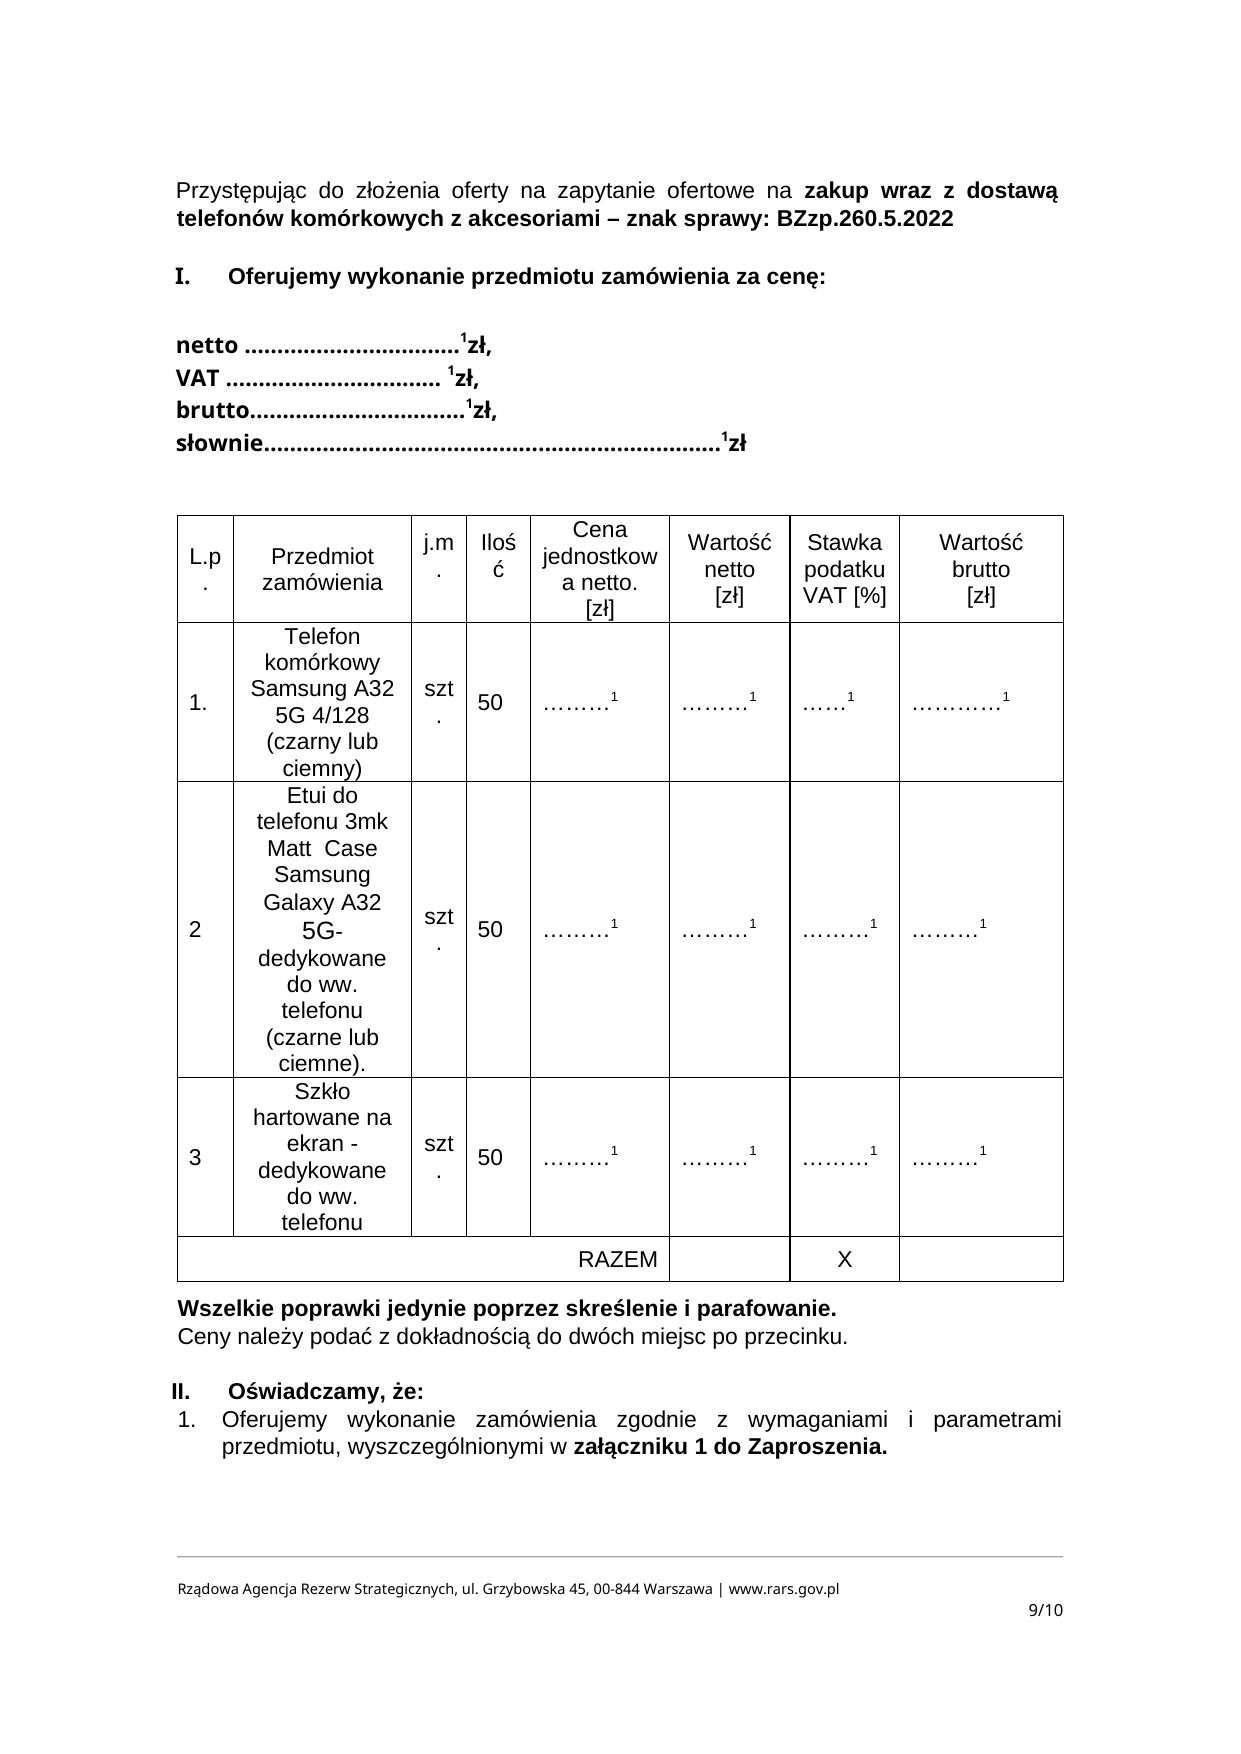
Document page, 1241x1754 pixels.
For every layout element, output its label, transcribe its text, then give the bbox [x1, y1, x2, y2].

table_cell ………1 [531, 1078, 669, 1236]
table_cell ………1 [670, 1078, 789, 1236]
text Przystępując do złożenia oferty na zapytanie ofertowe na zakup wraz z dostawą telefonów komórkowych z akcesoriami – znak sprawy: BZzp.260.5.2022 [176, 177, 1058, 231]
table_header Ilość [467, 516, 530, 622]
table_header Cena jednostkowa netto. [zł] [531, 516, 669, 622]
table_cell szt. [412, 623, 466, 781]
table_cell ………1 [670, 782, 789, 1077]
table_cell 2 [178, 782, 233, 1077]
table_cell szt. [412, 1078, 466, 1236]
text netto ……………………………1zł, [176, 329, 1058, 360]
table_cell …………1 [900, 623, 1063, 781]
table_header j.m. [412, 516, 466, 622]
text brutto……………………………1zł, [176, 394, 1058, 426]
text Wszelkie poprawki jedynie poprzez skreślenie i parafowanie. [177, 1295, 1063, 1321]
table_cell ………1 [900, 1078, 1063, 1236]
table_cell ………1 [531, 782, 669, 1077]
table_header Wartość brutto [zł] [900, 516, 1063, 622]
table_cell ……1 [791, 623, 899, 781]
table_cell ………1 [670, 623, 789, 781]
table_cell 50 [467, 1078, 530, 1236]
table_header Wartość netto [zł] [670, 516, 789, 622]
table_cell szt. [412, 782, 466, 1077]
table_cell Etui do telefonu 3mk Matt Case Samsung Galaxy A32 5G- dedykowane do ww. telefonu (czarne lub ciemne). [234, 782, 411, 1077]
list Oświadczamy, że: [190, 1378, 1058, 1404]
table_cell [670, 1237, 789, 1281]
table_cell Szkło hartowane na ekran - dedykowane do ww. telefonu [234, 1078, 411, 1236]
table_cell X [791, 1237, 899, 1281]
table_cell [900, 1237, 1063, 1281]
text VAT …………………………… 1zł, [176, 362, 1058, 393]
list Oferujemy wykonanie zamówienia zgodnie z wymaganiami i parametrami przedmiotu, wyszczególnionymi w załączniku 1 do Zaproszenia. [177, 1406, 1063, 1459]
table_cell 50 [467, 623, 530, 781]
table_cell ………1 [900, 782, 1063, 1077]
table_cell ………1 [531, 623, 669, 781]
table_header L.p. [178, 516, 233, 622]
table_cell 3 [178, 1078, 233, 1236]
table_header Przedmiot zamówienia [234, 516, 411, 622]
table_cell 50 [467, 782, 530, 1077]
table_cell 1. [178, 623, 233, 781]
table_cell ………1 [791, 1078, 899, 1236]
list Oferujemy wykonanie przedmiotu zamówienia za cenę: [190, 260, 1058, 327]
table_cell ………1 [791, 782, 899, 1077]
text słownie…………………………………………………………….1zł [176, 427, 1058, 459]
text Ceny należy podać z dokładnością do dwóch miejsc po przecinku. [177, 1323, 1063, 1349]
table_cell Telefon komórkowy Samsung A32 5G 4/128 (czarny lub ciemny) [234, 623, 411, 781]
table_header Stawka podatku VAT [%] [791, 516, 899, 622]
table_cell RAZEM [178, 1237, 669, 1281]
